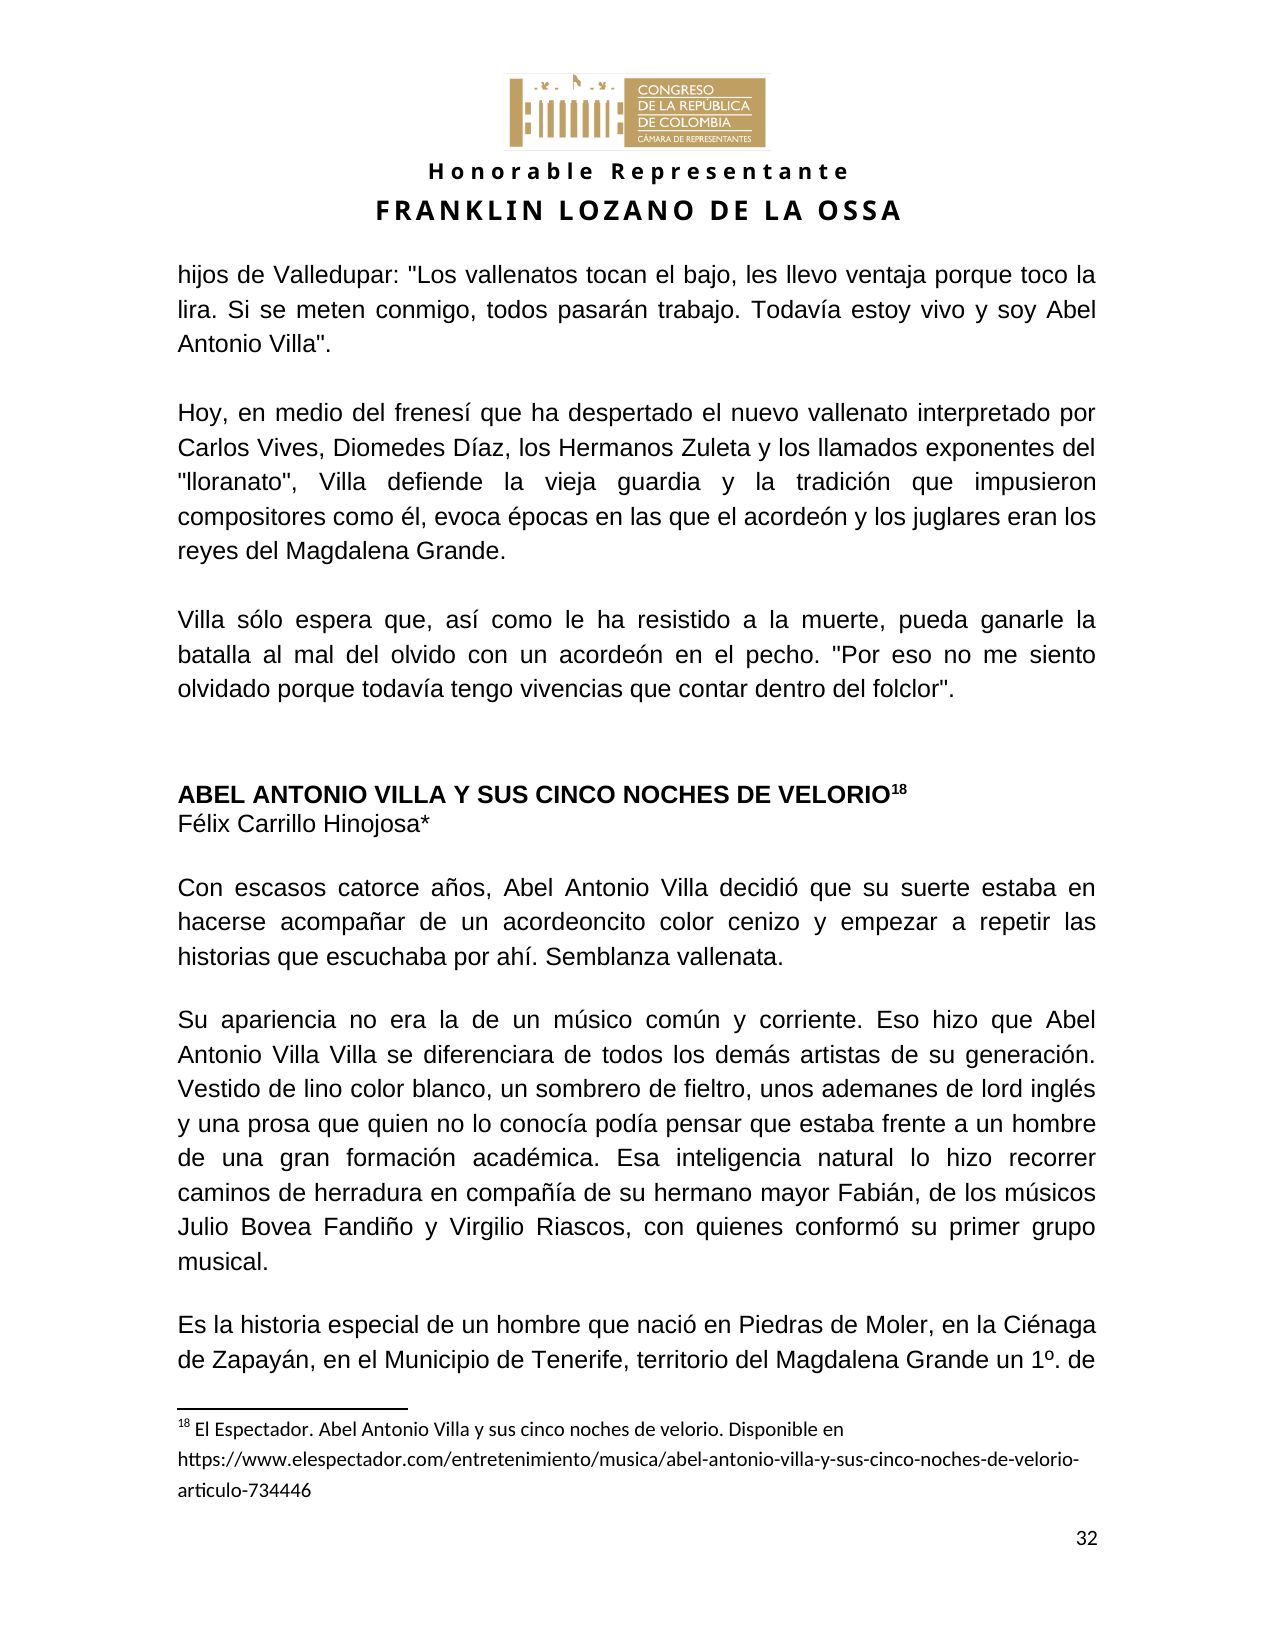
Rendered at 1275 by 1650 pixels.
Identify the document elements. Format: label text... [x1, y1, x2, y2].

text Hoy, en medio del frenesí que ha despertado el nuevo vallenato interpretado por Carlos Vives, Diomedes Díaz, los Hermanos Zuleta y los llamados exponentes del "lloranato", Villa defiende la vieja guardia y la tradición que impusieron compositores como él, evoca épocas en las que el acordeón y los juglares eran los reyes del Magdalena Grande. [177, 398, 1098, 565]
text Su apariencia no era la de un músico común y corriente. Eso hizo que Abel Antonio Villa Villa se diferenciara de todos los demás artistas de su generación. Vestido de lino color blanco, un sombrero de fieltro, unos ademanes de lord inglés y una prosa que quien no lo conocía podía pensar que estaba frente a un hombre de una gran formación académica. Esa inteligencia natural lo hizo recorrer caminos de herradura en compañía de su hermano mayor Fabián, de los músicos Julio Bovea Fandiño y Virgilio Riascos, con quienes conformó su primer grupo musical. [177, 1006, 1098, 1276]
text Félix Carrillo Hinojosa* [177, 809, 1098, 838]
text Villa sólo espera que, así como le ha resistido a la muerte, pueda ganarle la batalla al mal del olvido con un acordeón en el pecho. "Por eso no me siento olvidado porque todavía tengo vivencias que contar dentro del folclor". [177, 605, 1098, 703]
subtitle ABEL ANTONIO VILLA Y SUS CINCO NOCHES DE VELORIO [177, 781, 1098, 809]
text Con escasos catorce años, Abel Antonio Villa decidió que su suerte estaba en hacerse acompañar de un acordeoncito color cenizo y empezar a repetir las historias que escuchaba por ahí. Semblanza vallenata. [177, 873, 1098, 971]
picture [503, 73, 772, 151]
